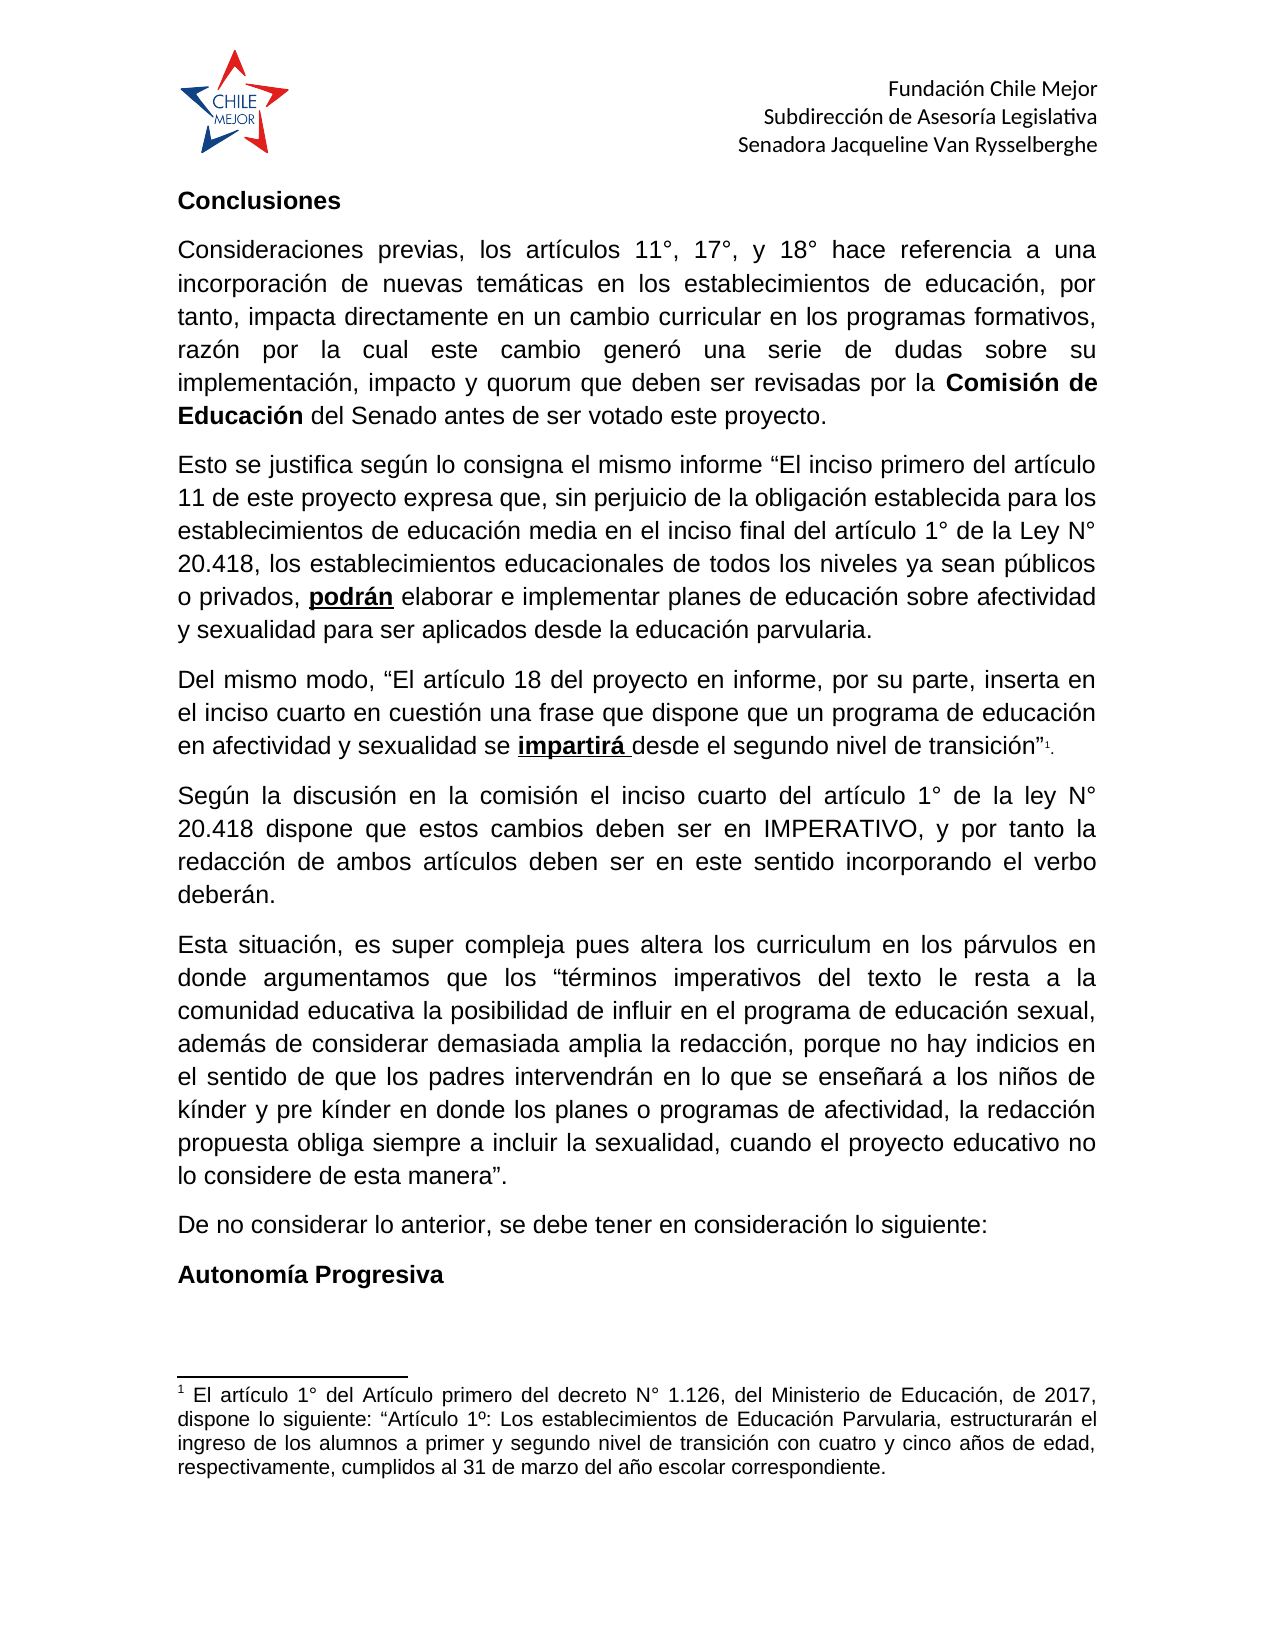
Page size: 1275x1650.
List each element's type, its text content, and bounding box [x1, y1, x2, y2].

text Conclusiones [177, 186, 1098, 214]
text Consideraciones previas, los artículos 11°, 17°, y 18° hace referencia a una incorporación de nuevas temáticas en los establecimientos de educación, por tanto, impacta directamente en un cambio curricular en los programas formativos, razón por la cual este cambio generó una serie de dudas sobre su implementación, impacto y quorum que deben ser revisadas por la Comisión de Educación del Senado antes de ser votado este proyecto. [177, 236, 1098, 429]
text De no considerar lo anterior, se debe tener en consideración lo siguiente: [177, 1210, 1098, 1239]
text Esto se justifica según lo consigna el mismo informe “El inciso primero del artículo 11 de este proyecto expresa que, sin perjuicio de la obligación establecida para los establecimientos de educación media en el inciso final del artículo 1° de la Ley N° 20.418, los establecimientos educacionales de todos los niveles ya sean públicos o privados, podrán elaborar e implementar planes de educación sobre afectividad y sexualidad para ser aplicados desde la educación parvularia. [177, 450, 1098, 644]
text Según la discusión en la comisión el inciso cuarto del artículo 1° de la ley N° 20.418 dispone que estos cambios deben ser en IMPERATIVO, y por tanto la redacción de ambos artículos deben ser en este sentido incorporando el verbo deberán. [177, 781, 1098, 909]
text Esta situación, es super compleja pues altera los curriculum en los párvulos en donde argumentamos que los “términos imperativos del texto le resta a la comunidad educativa la posibilidad de influir en el programa de educación sexual, además de considerar demasiada amplia la redacción, porque no hay indicios en el sentido de que los padres intervendrán en lo que se enseñará a los niños de kínder y pre kínder en donde los planes o programas de afectividad, la redacción propuesta obliga siempre a incluir la sexualidad, cuando el proyecto educativo no lo considere de esta manera”. [177, 929, 1098, 1189]
text Del mismo modo, “El artículo 18 del proyecto en informe, por su parte, inserta en el inciso cuarto en cuestión una frase que dispone que un programa de educación en afectividad y sexualidad se impartirá desde el segundo nivel de transición”. [177, 665, 1098, 760]
text Autonomía Progresiva [177, 1260, 1098, 1289]
picture [177, 48, 292, 155]
